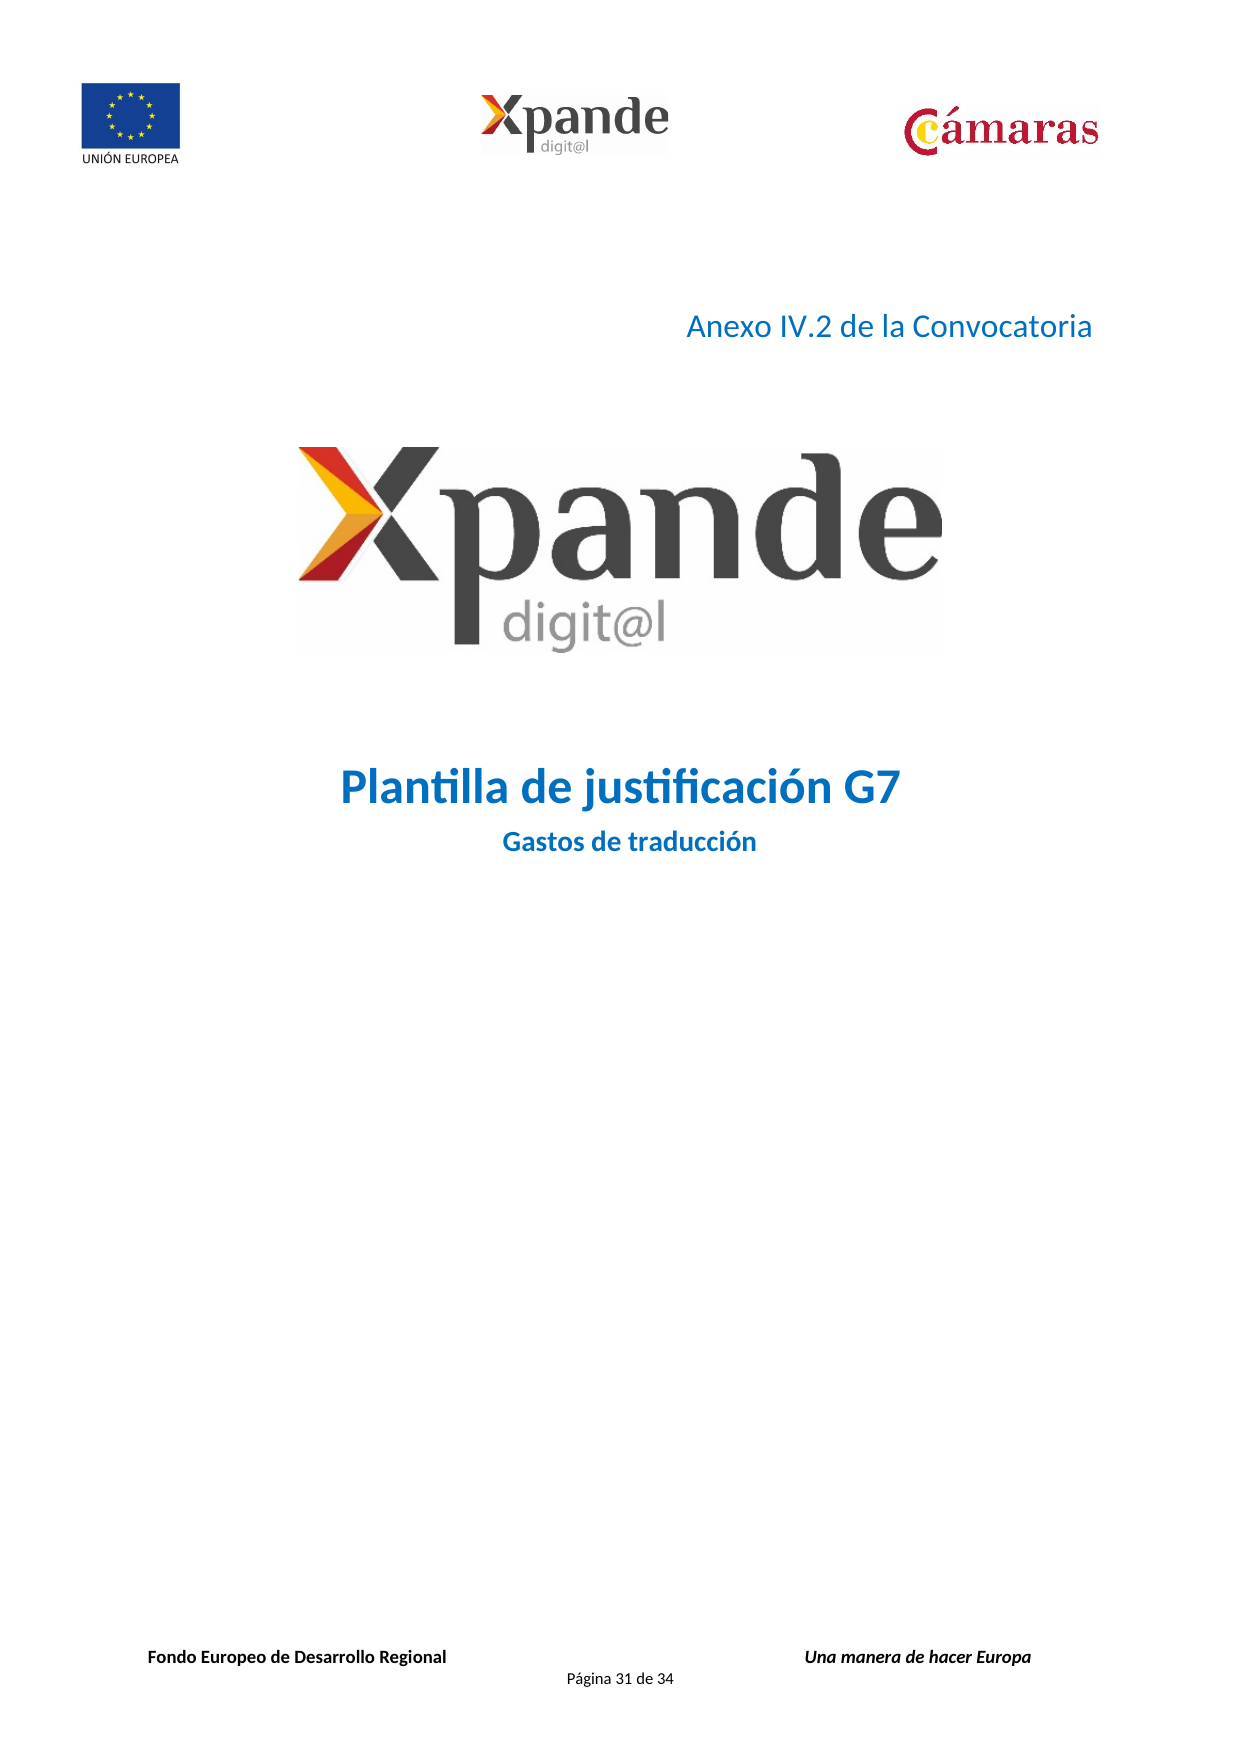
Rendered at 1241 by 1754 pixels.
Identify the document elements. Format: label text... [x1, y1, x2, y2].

text Plantilla de justificación G7 [277, 754, 964, 818]
picture [481, 95, 669, 155]
picture [298, 447, 942, 653]
picture [901, 104, 1101, 157]
text Anexo IV.2 de la Convocatoria [148, 305, 1092, 346]
text Gastos de traducción [277, 823, 964, 861]
picture [78, 80, 183, 168]
